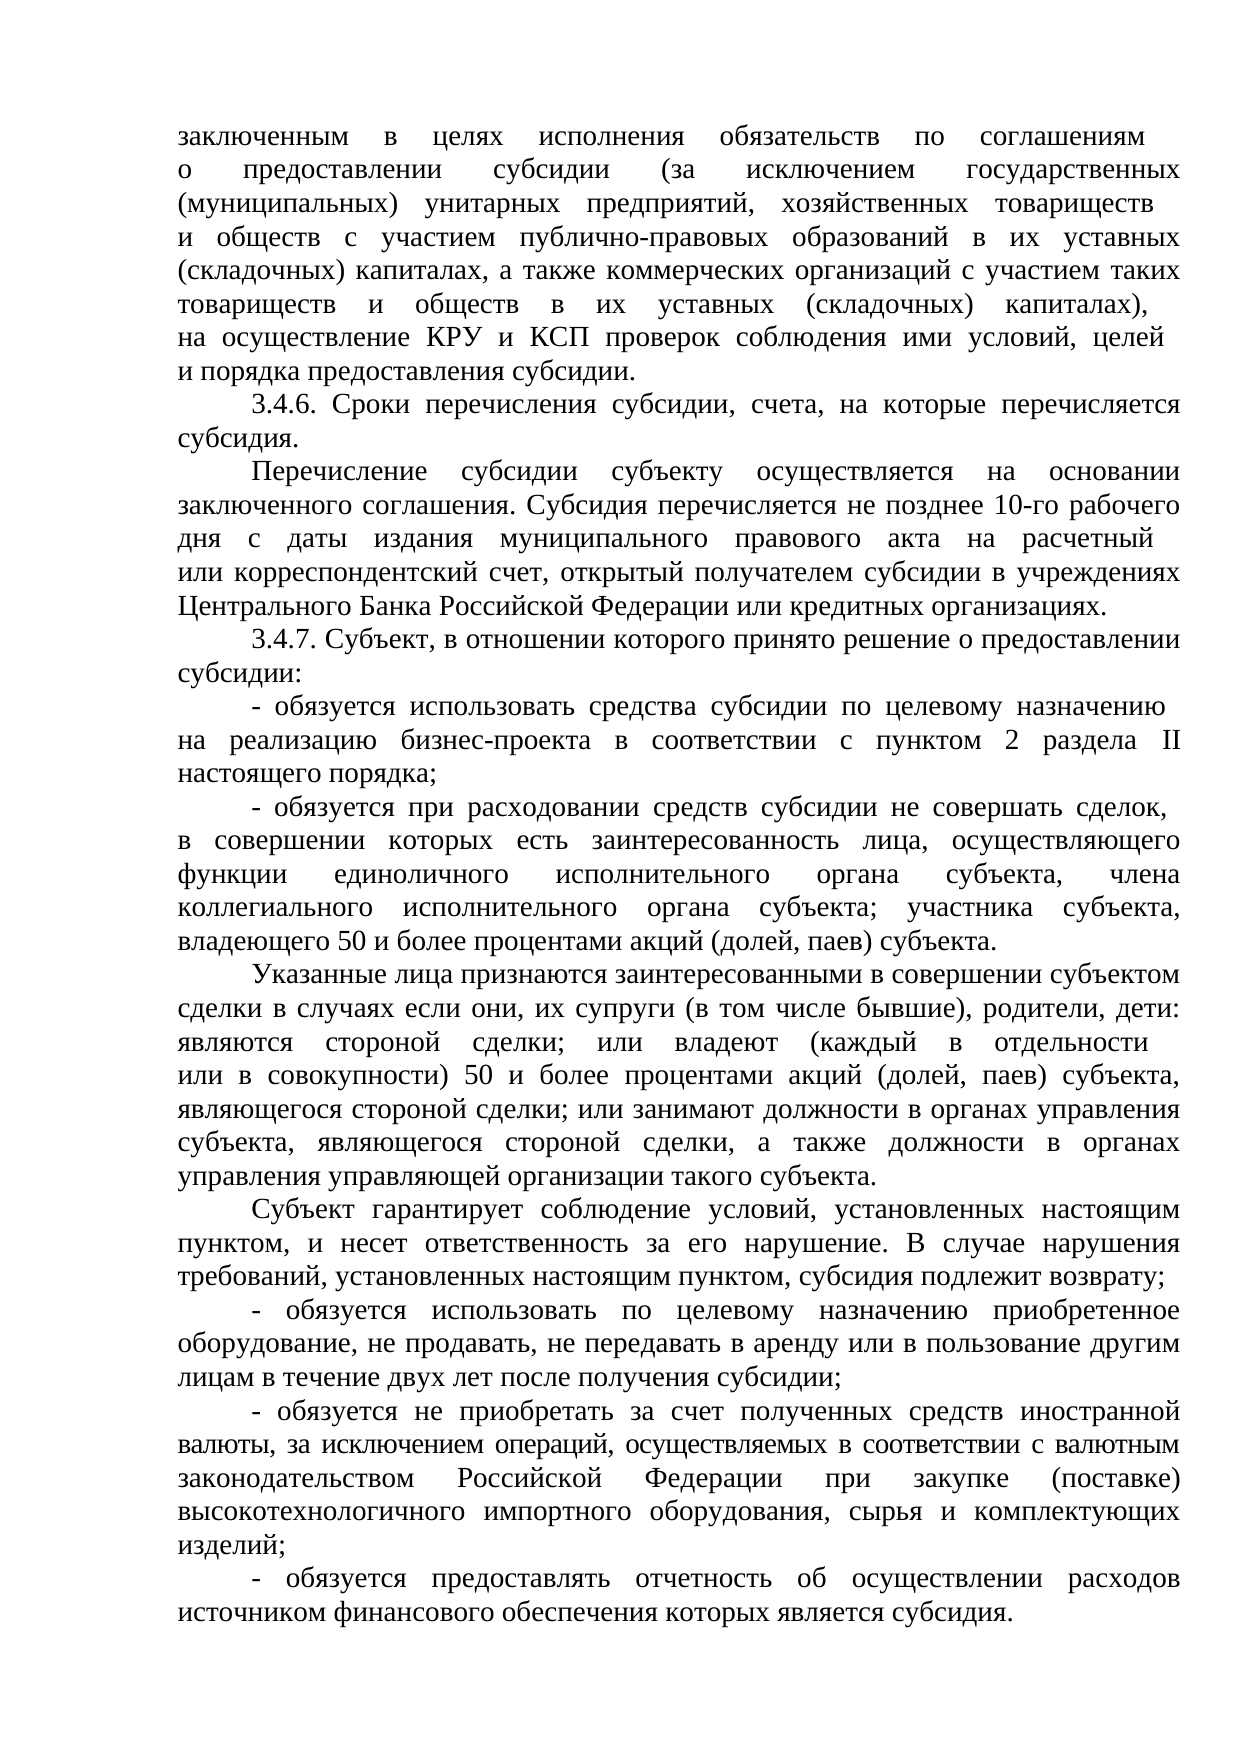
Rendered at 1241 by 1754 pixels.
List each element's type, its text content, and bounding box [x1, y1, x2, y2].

text - обязуется при расходовании средств субсидии не совершать сделок, в совершении которых есть заинтересованность лица, осуществляющего функции единоличного исполнительного органа субъекта, члена коллегиального исполнительного органа субъекта; участника субъекта, владеющего 50 и более процентами акций (долей, паев) субъекта. [177, 789, 1181, 957]
text - обязуется не приобретать за счет полученных средств иностранной валюты, за исключением операций, осуществляемых в соответствии с валютным законодательством Российской Федерации при закупке (поставке) высокотехнологичного импортного оборудования, сырья и комплектующих изделий; [177, 1393, 1181, 1560]
text Субъект гарантирует соблюдение условий, установленных настоящим пунктом, и несет ответственность за его нарушение. В случае нарушения требований, установленных настоящим пунктом, субсидия подлежит возврату; [177, 1191, 1181, 1292]
text Перечисление субсидии субъекту осуществляется на основании заключенного соглашения. Субсидия перечисляется не позднее 10-го рабочего дня с даты издания муниципального правового акта на расчетный или корреспондентский счет, открытый получателем субсидии в учреждениях Центрального Банка Российской Федерации или кредитных организациях. [177, 453, 1181, 621]
text 3.4.7. Субъект, в отношении которого принято решение о предоставлении субсидии: [177, 621, 1181, 688]
text - обязуется предоставлять отчетность об осуществлении расходов источником финансового обеспечения которых является субсидия. [177, 1560, 1181, 1627]
text - обязуется использовать по целевому назначению приобретенное оборудование, не продавать, не передавать в аренду или в пользование другим лицам в течение двух лет после получения субсидии; [177, 1292, 1181, 1393]
text - обязуется использовать средства субсидии по целевому назначению на реализацию бизнес-проекта в соответствии с пунктом 2 раздела II настоящего порядка; [177, 688, 1181, 789]
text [177, 118, 1181, 386]
text 3.4.6. Сроки перечисления субсидии, счета, на которые перечисляется субсидия. [177, 386, 1181, 453]
text Указанные лица признаются заинтересованными в совершении субъектом сделки в случаях если они, их супруги (в том числе бывшие), родители, дети: являются стороной сделки; или владеют (каждый в отдельности или в совокупности) 50 и более процентами акций (долей, паев) субъекта, являющегося стороной сделки; или занимают должности в органах управления субъекта, являющегося стороной сделки, а также должности в органах управления управляющей организации такого субъекта. [177, 957, 1181, 1191]
